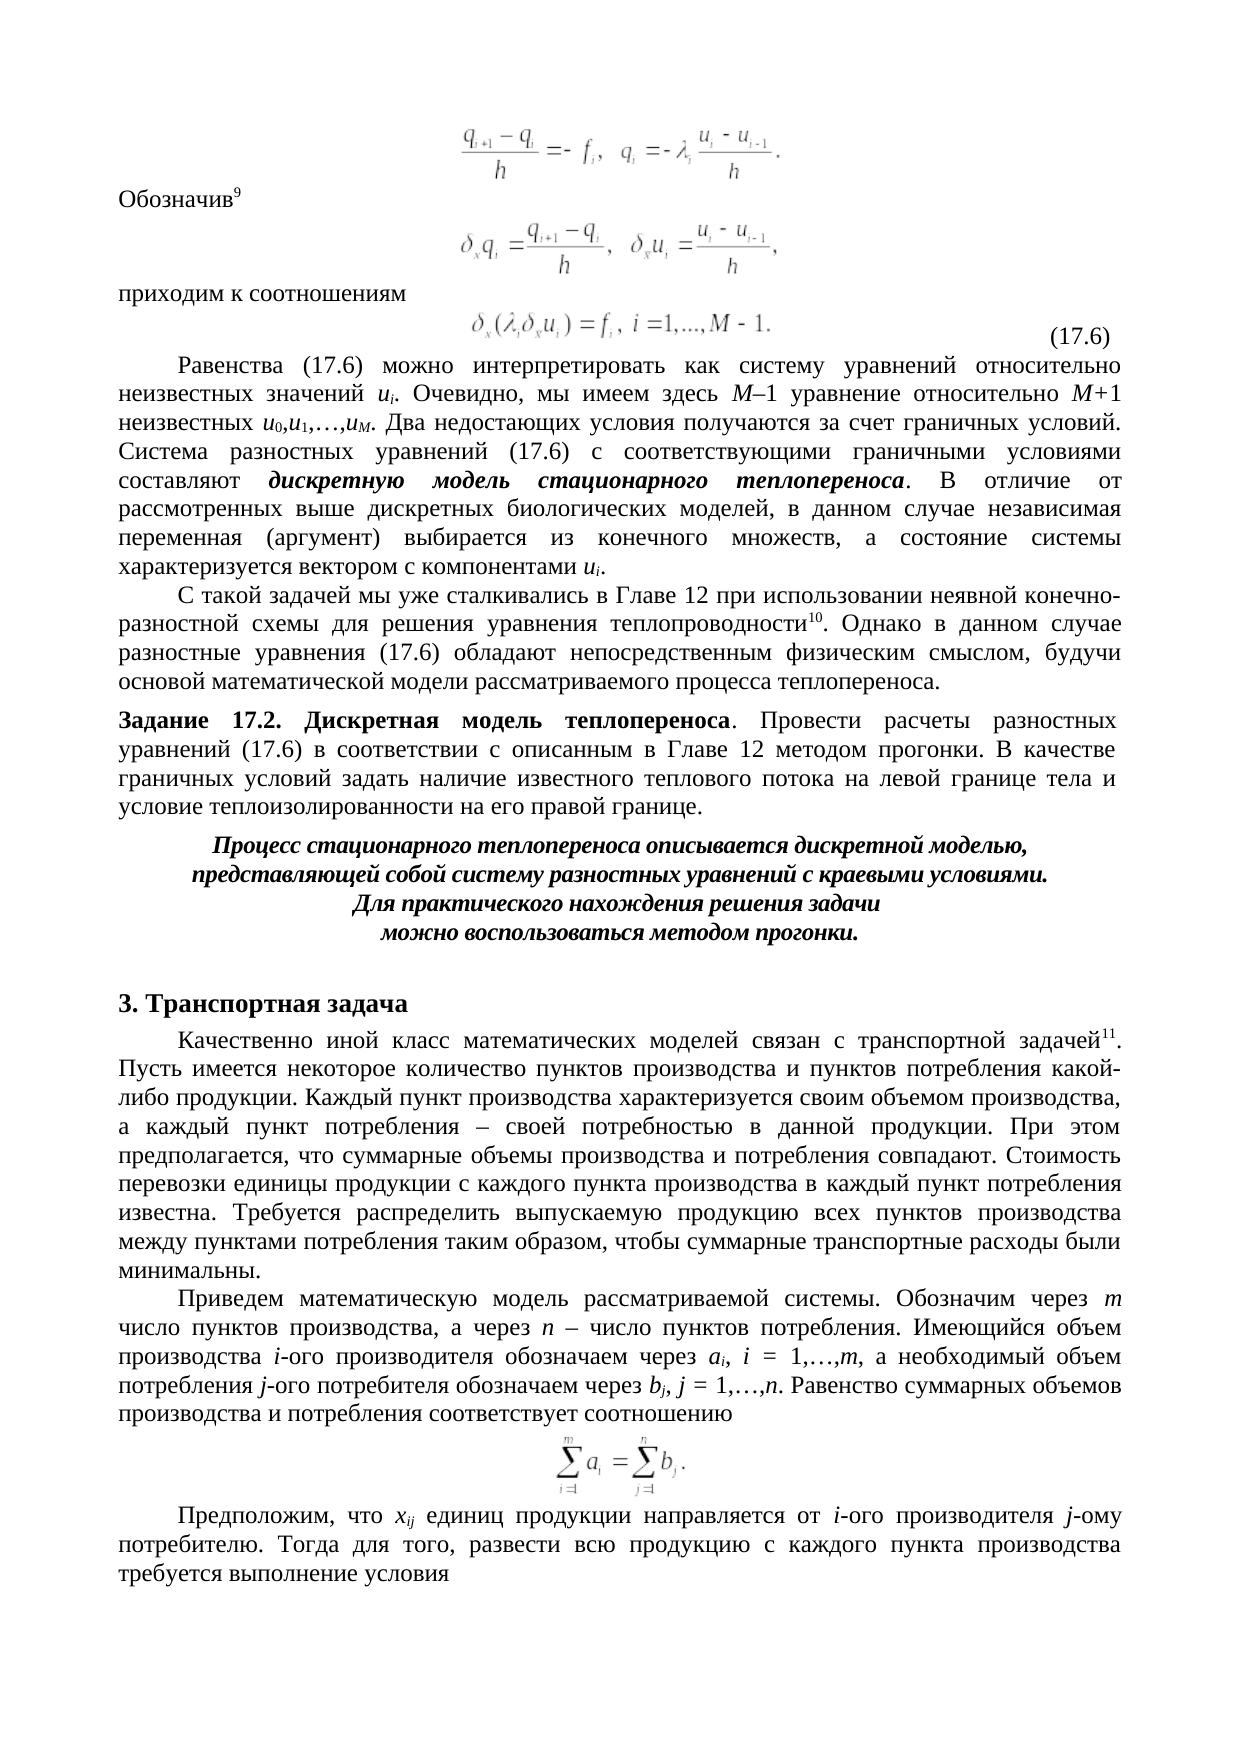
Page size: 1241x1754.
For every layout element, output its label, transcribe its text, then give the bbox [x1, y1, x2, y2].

text приходим к соотношениям [118, 278, 1122, 307]
text Предположим, что xij единиц продукции направляется от i-ого производителя j-ому потребителю. Тогда для того, развести всю продукцию с каждого пункта производства требуется выполнение условия [118, 1501, 1122, 1587]
text Качественно иной класс математических моделей связан с транспортной задачей. Пусть имеется некоторое количество пунктов производства и пунктов потребления какой-либо продукции. Каждый пункт производства характеризуется своим объемом производства, а каждый пункт потребления – своей потребностью в данной продукции. При этом предполагается, что суммарные объемы производства и потребления совпадают. Стоимость перевозки единицы продукции с каждого пункта производства в каждый пункт потребления известна. Требуется распределить выпускаемую продукцию всех пунктов производства между пунктами потребления таким образом, чтобы суммарные транспортные расходы были минимальны. [118, 1025, 1122, 1283]
text (17.6) [118, 307, 1122, 350]
subtitle 3. Транспортная задача [118, 987, 1122, 1018]
text Процесс стационарного теплопереноса описывается дискретной моделью, представляющей собой систему разностных уравнений с краевыми условиями. Для практического нахождения решения задачи можно воспользоваться методом прогонки. [118, 831, 1122, 946]
text Обозначив [118, 184, 1122, 212]
text Приведем математическую модель рассматриваемой системы. Обозначим через m число пунктов производства, а через n – число пунктов потребления. Имеющийся объем производства i-ого производителя обозначаем через ai, i = 1,…,m, а необходимый объем потребления j-ого потребителя обозначаем через bj, j = 1,…,n. Равенство суммарных объемов производства и потребления соответствует соотношению [118, 1283, 1122, 1427]
text С такой задачей мы уже сталкивались в Главе 12 при использовании неявной конечно-разностной схемы для решения уравнения теплопроводности. Однако в данном случае разностные уравнения (17.6) обладают непосредственным физическим смыслом, будучи основой математической модели рассматриваемого процесса теплопереноса. [118, 580, 1122, 695]
text Равенства (17.6) можно интерпретировать как систему уравнений относительно неизвестных значений ui. Очевидно, мы имеем здесь M–1 уравнение относительно M+1 неизвестных u0,u1,…,uM. Два недостающих условия получаются за счет граничных условий. Система разностных уравнений (17.6) с соответствующими граничными условиями составляют дискретную модель стационарного теплопереноса. В отличие от рассмотренных выше дискретных биологических моделей, в данном случае независимая переменная (аргумент) выбирается из конечного множеств, а состояние системы характеризуется вектором с компонентами ui. [118, 350, 1122, 580]
text Задание 17.2. Дискретная модель теплопереноса. Провести расчеты разностных уравнений (17.6) в соответствии с описанным в Главе 12 методом прогонки. В качестве граничных условий задать наличие известного теплового потока на левой границе тела и условие теплоизолированности на его правой границе. [118, 705, 1117, 820]
